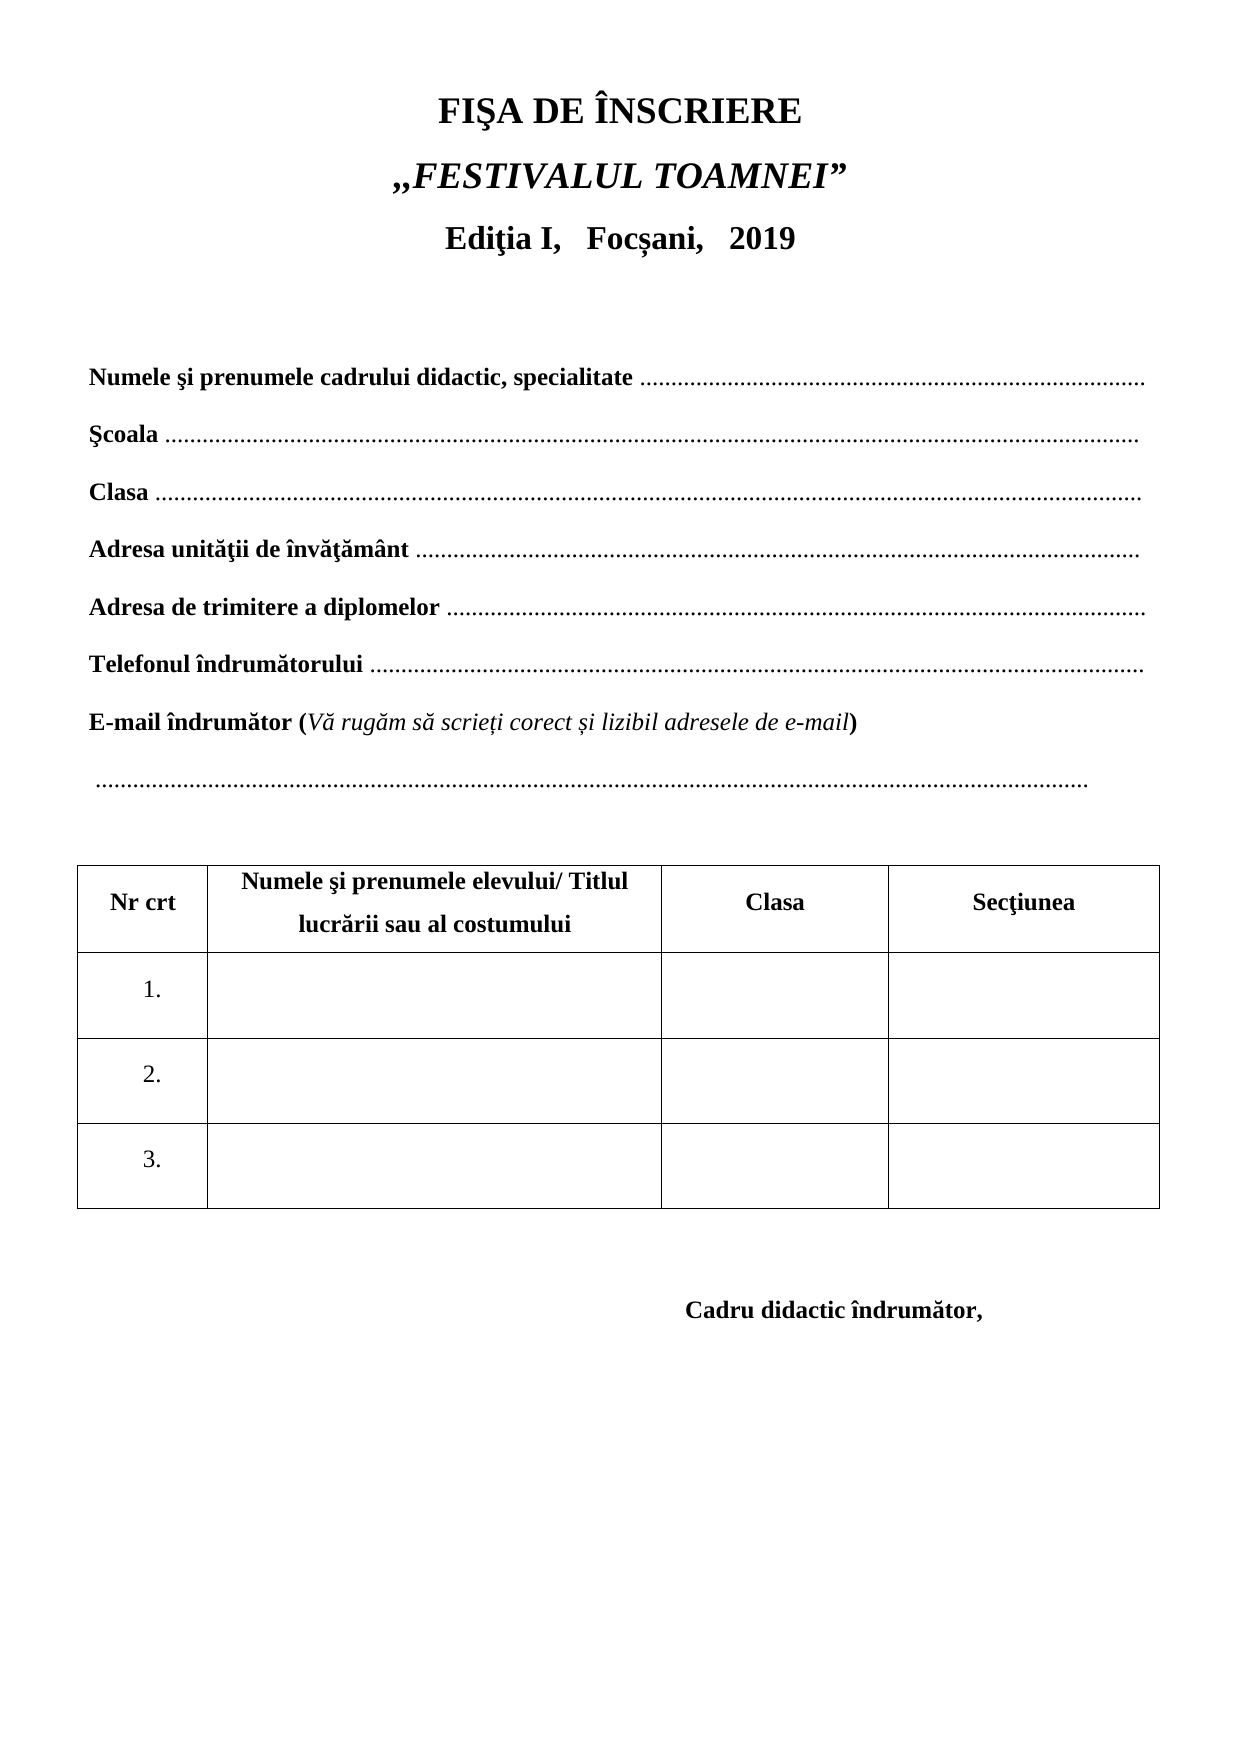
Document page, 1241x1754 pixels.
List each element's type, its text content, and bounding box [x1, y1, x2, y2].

text Numele şi prenumele cadrului didactic, specialitate ................................................................................. [89, 362, 1152, 391]
table_header Nr crt [78, 866, 207, 952]
table_cell [78, 1039, 207, 1123]
text ............................................................................................................................................................... [89, 764, 1152, 793]
text Telefonul îndrumătorului ............................................................................................................................ [89, 649, 1152, 678]
table_cell [889, 1039, 1159, 1123]
text Ediţia I, Focșani, 2019 [89, 218, 1152, 256]
table_cell [662, 1039, 888, 1123]
text Cadru didactic îndrumător, [89, 1296, 1152, 1324]
text FIŞA DE ÎNSCRIERE [89, 89, 1152, 132]
table_cell [208, 1039, 661, 1123]
table_cell [208, 1124, 661, 1208]
table_cell [889, 953, 1159, 1037]
table_header Clasa [662, 866, 888, 952]
text Şcoala ............................................................................................................................................................ [89, 419, 1152, 448]
table_cell [208, 953, 661, 1037]
text ,,FESTIVALUL TOAMNEI” [89, 153, 1152, 196]
table_header Numele şi prenumele elevului/ Titlul lucrării sau al costumului [208, 866, 661, 952]
text Adresa de trimitere a diplomelor ................................................................................................................ [89, 592, 1152, 621]
table_cell [662, 1124, 888, 1208]
table_cell [78, 1124, 207, 1208]
text Clasa .............................................................................................................................................................. [89, 477, 1152, 506]
table_cell [78, 953, 207, 1037]
table_cell [889, 1124, 1159, 1208]
text Adresa unităţii de învăţământ .................................................................................................................... [89, 534, 1152, 563]
table_header Secţiunea [889, 866, 1159, 952]
text E-mail îndrumător (Vă rugăm să scrieți corect și lizibil adresele de e-mail) [89, 707, 1152, 736]
table_cell [662, 953, 888, 1037]
